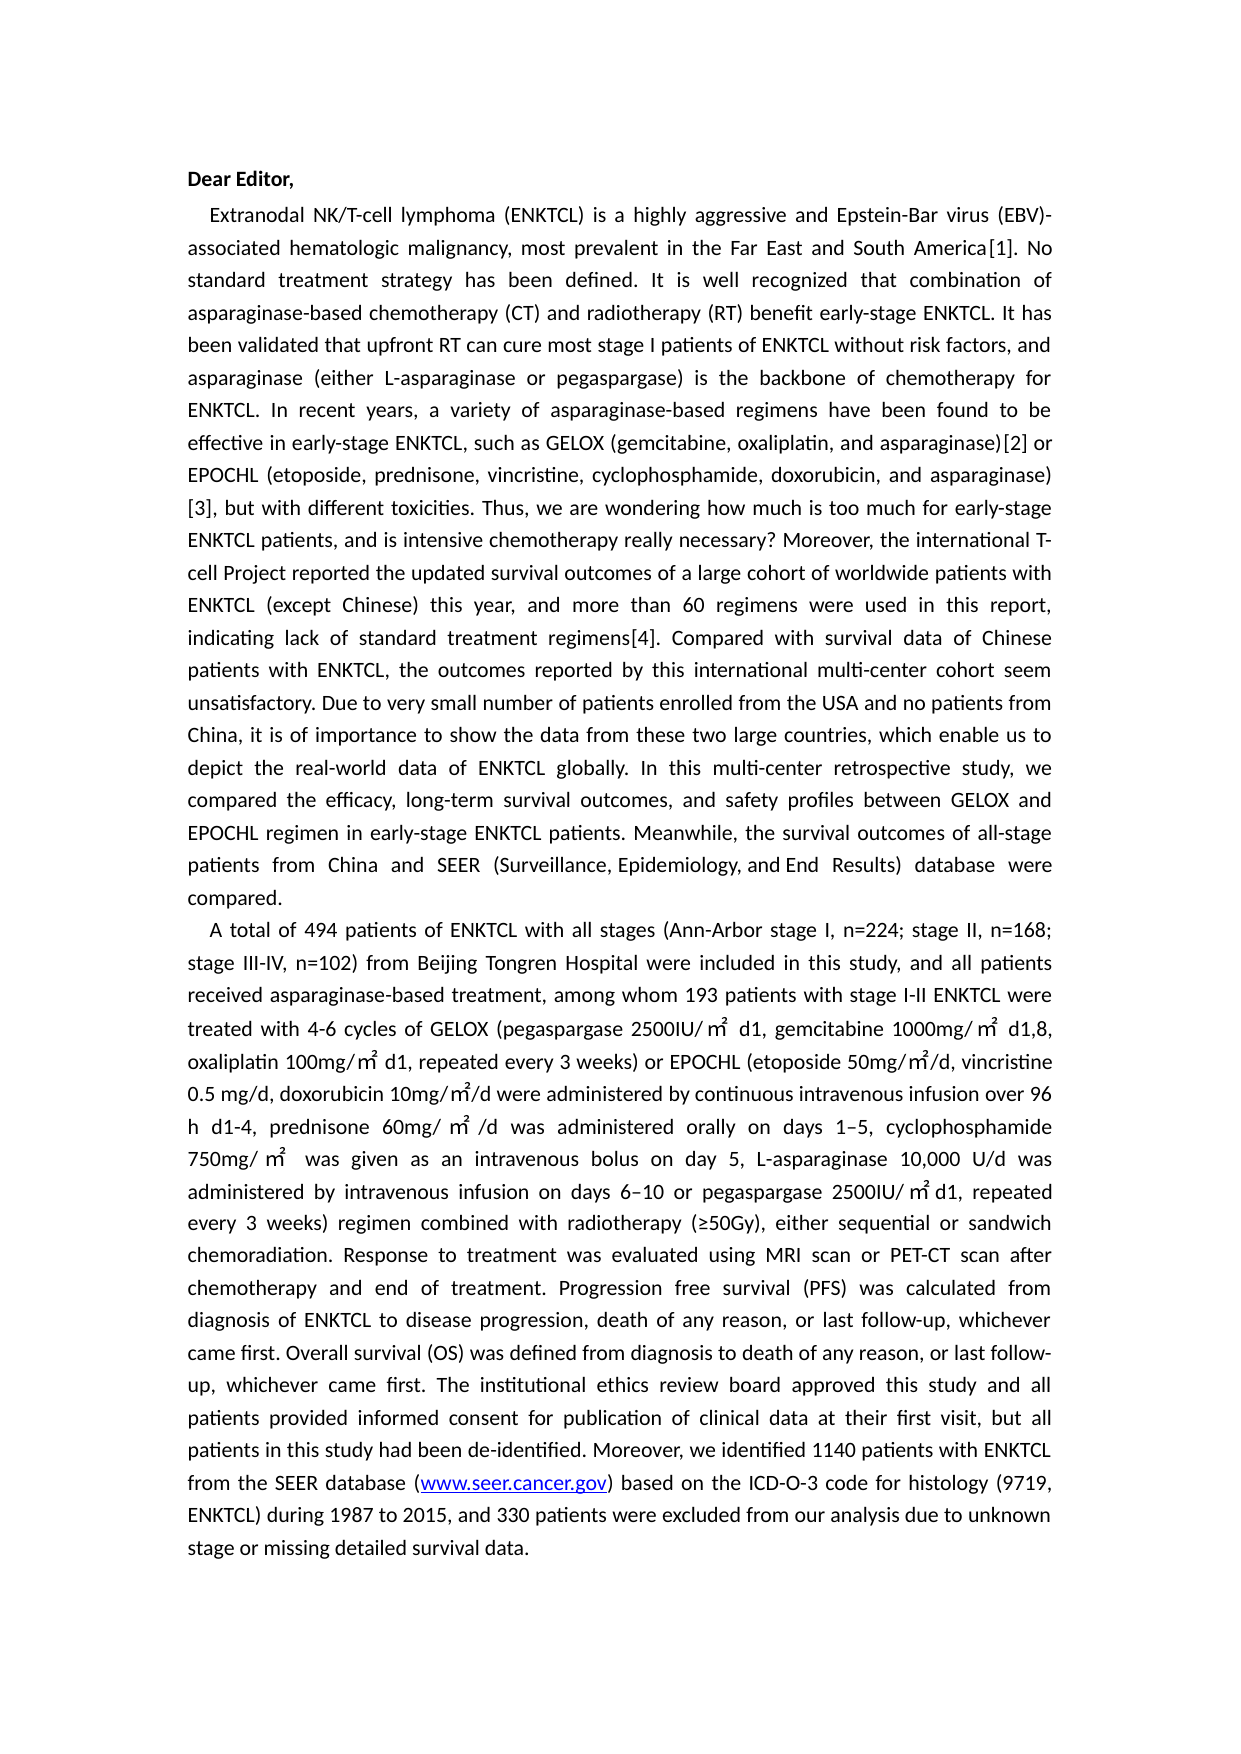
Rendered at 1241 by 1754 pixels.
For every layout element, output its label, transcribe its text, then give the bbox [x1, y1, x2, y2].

text Extranodal NK/T-cell lymphoma (ENKTCL) is a highly aggressive and Epstein-Bar virus (EBV)-associated hematologic malignancy, most prevalent in the Far East and South America[1]. No standard treatment strategy has been defined. It is well recognized that combination of asparaginase-based chemotherapy (CT) and radiotherapy (RT) benefit early-stage ENKTCL. It has been validated that upfront RT can cure most stage I patients of ENKTCL without risk factors, and asparaginase (either L-asparaginase or pegaspargase) is the backbone of chemotherapy for ENKTCL. In recent years, a variety of asparaginase-based regimens have been found to be effective in early-stage ENKTCL, such as GELOX (gemcitabine, oxaliplatin, and asparaginase)[2] or EPOCHL (etoposide, prednisone, vincristine, cyclophosphamide, doxorubicin, and asparaginase)[3], but with different toxicities. Thus, we are wondering how much is too much for early-stage ENKTCL patients, and is intensive chemotherapy really necessary? Moreover, the international T-cell Project reported the updated survival outcomes of a large cohort of worldwide patients with ENKTCL (except Chinese) this year, and more than 60 regimens were used in this report, indicating lack of standard treatment regimens[4]. Compared with survival data of Chinese patients with ENKTCL, the outcomes reported by this international multi-center cohort seem unsatisfactory. Due to very small number of patients enrolled from the USA and no patients from China, it is of importance to show the data from these two large countries, which enable us to depict the real-world data of ENKTCL globally. In this multi-center retrospective study, we compared the efficacy, long-term survival outcomes, and safety profiles between GELOX and EPOCHL regimen in early-stage ENKTCL patients. Meanwhile, the survival outcomes of all-stage patients from China and SEER (Surveillance, Epidemiology, and End Results) database were compared. [187, 198, 1053, 913]
text A total of 494 patients of ENKTCL with all stages (Ann-Arbor stage I, n=224; stage II, n=168; stage III-IV, n=102) from Beijing Tongren Hospital were included in this study, and all patients received asparaginase-based treatment, among whom 193 patients with stage I-II ENKTCL were treated with 4-6 cycles of GELOX (pegaspargase 2500IU/㎡ d1, gemcitabine 1000mg/㎡ d1,8, oxaliplatin 100mg/㎡ d1, repeated every 3 weeks) or EPOCHL (etoposide 50mg/㎡/d, vincristine 0.5 mg/d, doxorubicin 10mg/㎡/d were administered by continuous intravenous infusion over 96 h d1-4, prednisone 60mg/㎡/d was administered orally on days 1–5, cyclophosphamide 750mg/㎡ was given as an intravenous bolus on day 5, L-asparaginase 10,000 U/d was administered by intravenous infusion on days 6–10 or pegaspargase 2500IU/㎡d1, repeated every 3 weeks) regimen combined with radiotherapy (≥50Gy), either sequential or sandwich chemoradiation. Response to treatment was evaluated using MRI scan or PET-CT scan after chemotherapy and end of treatment. Progression free survival (PFS) was calculated from diagnosis of ENKTCL to disease progression, death of any reason, or last follow-up, whichever came first. Overall survival (OS) was defined from diagnosis to death of any reason, or last follow-up, whichever came first. The institutional ethics review board approved this study and all patients provided informed consent for publication of clinical data at their first visit, but all patients in this study had been de-identified. Moreover, we identified 1140 patients with ENKTCL from the SEER database (www.seer.cancer.gov) based on the ICD-O-3 code for histology (9719, ENKTCL) during 1987 to 2015, and 330 patients were excluded from our analysis due to unknown stage or missing detailed survival data. [187, 913, 1053, 1563]
text Dear Editor, [187, 162, 1053, 194]
